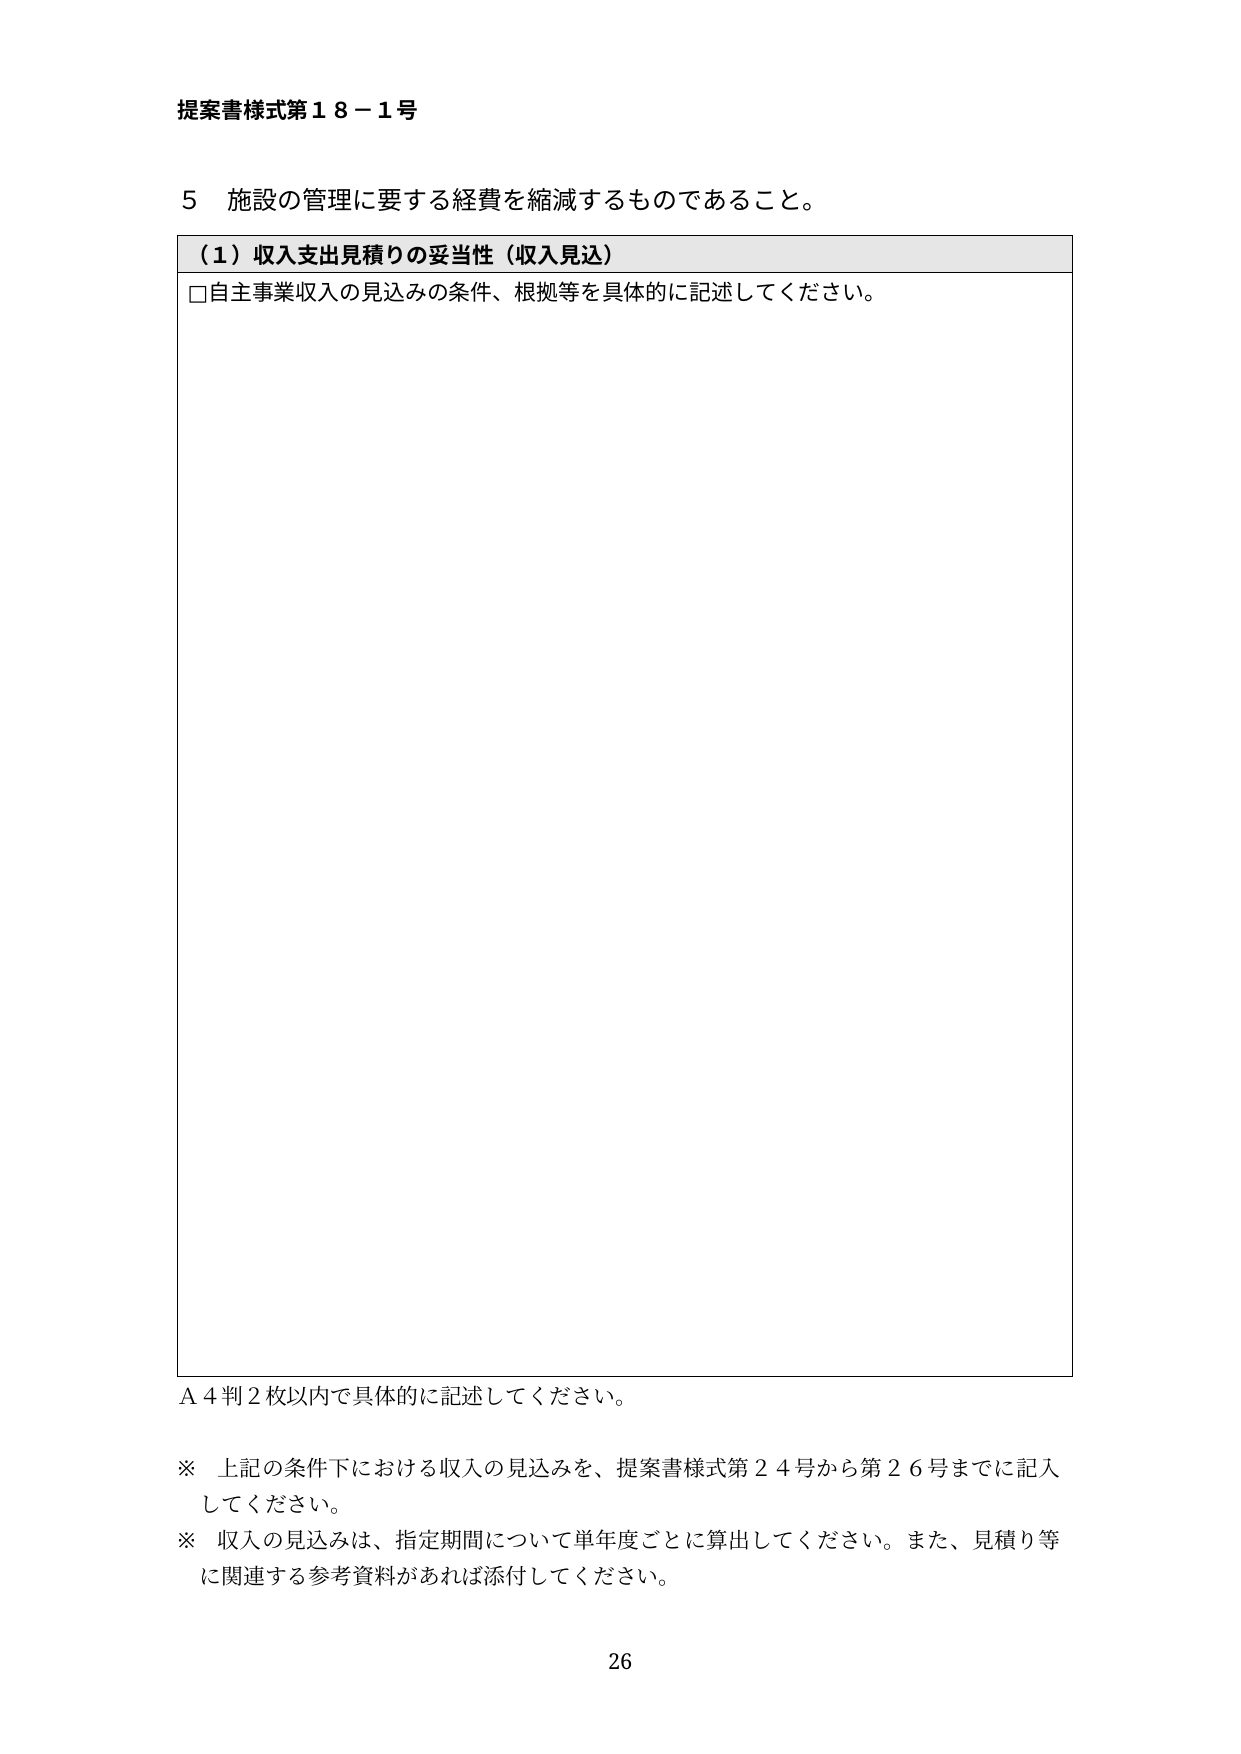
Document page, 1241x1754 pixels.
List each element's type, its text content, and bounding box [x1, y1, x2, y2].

table_cell □自主事業収入の見込みの条件、根拠等を具体的に記述してください。 [178, 273, 1072, 1376]
table_header （１）収入支出見積りの妥当性（収入見込） [178, 236, 1072, 272]
text ５ 施設の管理に要する経費を縮減するものであること。 [177, 163, 1063, 235]
text ※ 収入の見込みは、指定期間について単年度ごとに算出してください。また、見積り等に関連する参考資料があれば添付してください。 [177, 1521, 1063, 1593]
subtitle 提案書様式第１８－１号 [177, 91, 1063, 127]
text Ａ４判２枚以内で具体的に記述してください。 [177, 1377, 1063, 1413]
text ※ 上記の条件下における収入の見込みを、提案書様式第２４号から第２６号までに記入してください。 [177, 1449, 1063, 1521]
